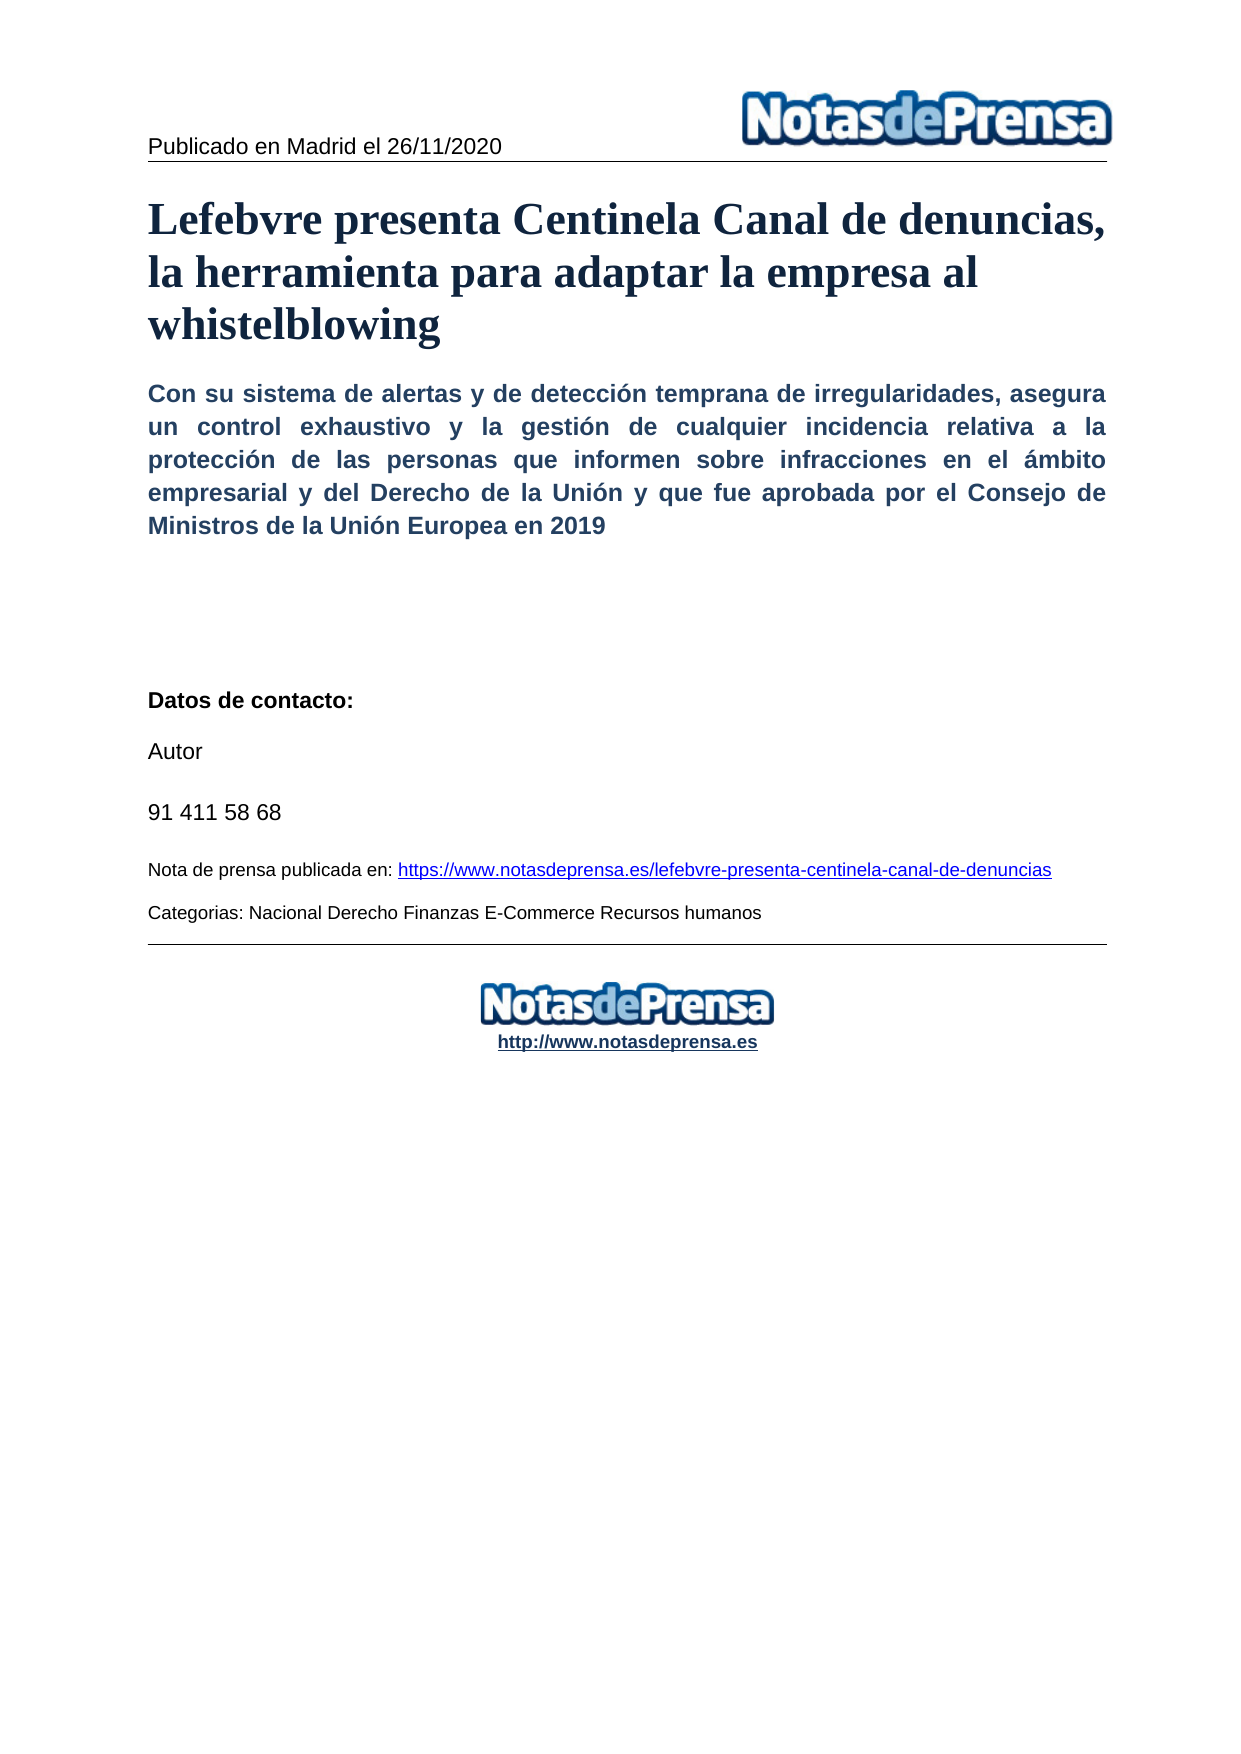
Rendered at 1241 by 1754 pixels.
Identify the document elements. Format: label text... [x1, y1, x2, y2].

text http://www.notasdeprensa.es [148, 1031, 1107, 1052]
subtitle Lefebvre presenta Centinela Canal de denuncias, la herramienta para adaptar la empresa al whistelblowing [148, 192, 1107, 350]
picture [742, 90, 1113, 148]
subtitle Con su sistema de alertas y de detección temprana de irregularidades, asegura un control exhaustivo y la gestión de cualquier incidencia relativa a la protección de las personas que informen sobre infracciones en el ámbito empresarial y del Derecho de la Unión y que fue aprobada por el Consejo de Ministros de la Unión Europea en 2019 [148, 379, 1107, 540]
text Nota de prensa publicada en: https://www.notasdeprensa.es/lefebvre-presenta-centinela-canal-de-denuncias [148, 859, 1107, 881]
text Publicado en Madrid el 26/11/2020 [148, 133, 1107, 161]
picture [480, 981, 775, 1027]
text Datos de contacto: [148, 687, 1107, 713]
text Autor [148, 738, 1063, 764]
text 91 411 58 68 [148, 799, 1063, 825]
text Categorias: Nacional Derecho Finanzas E-Commerce Recursos humanos [148, 901, 1107, 923]
